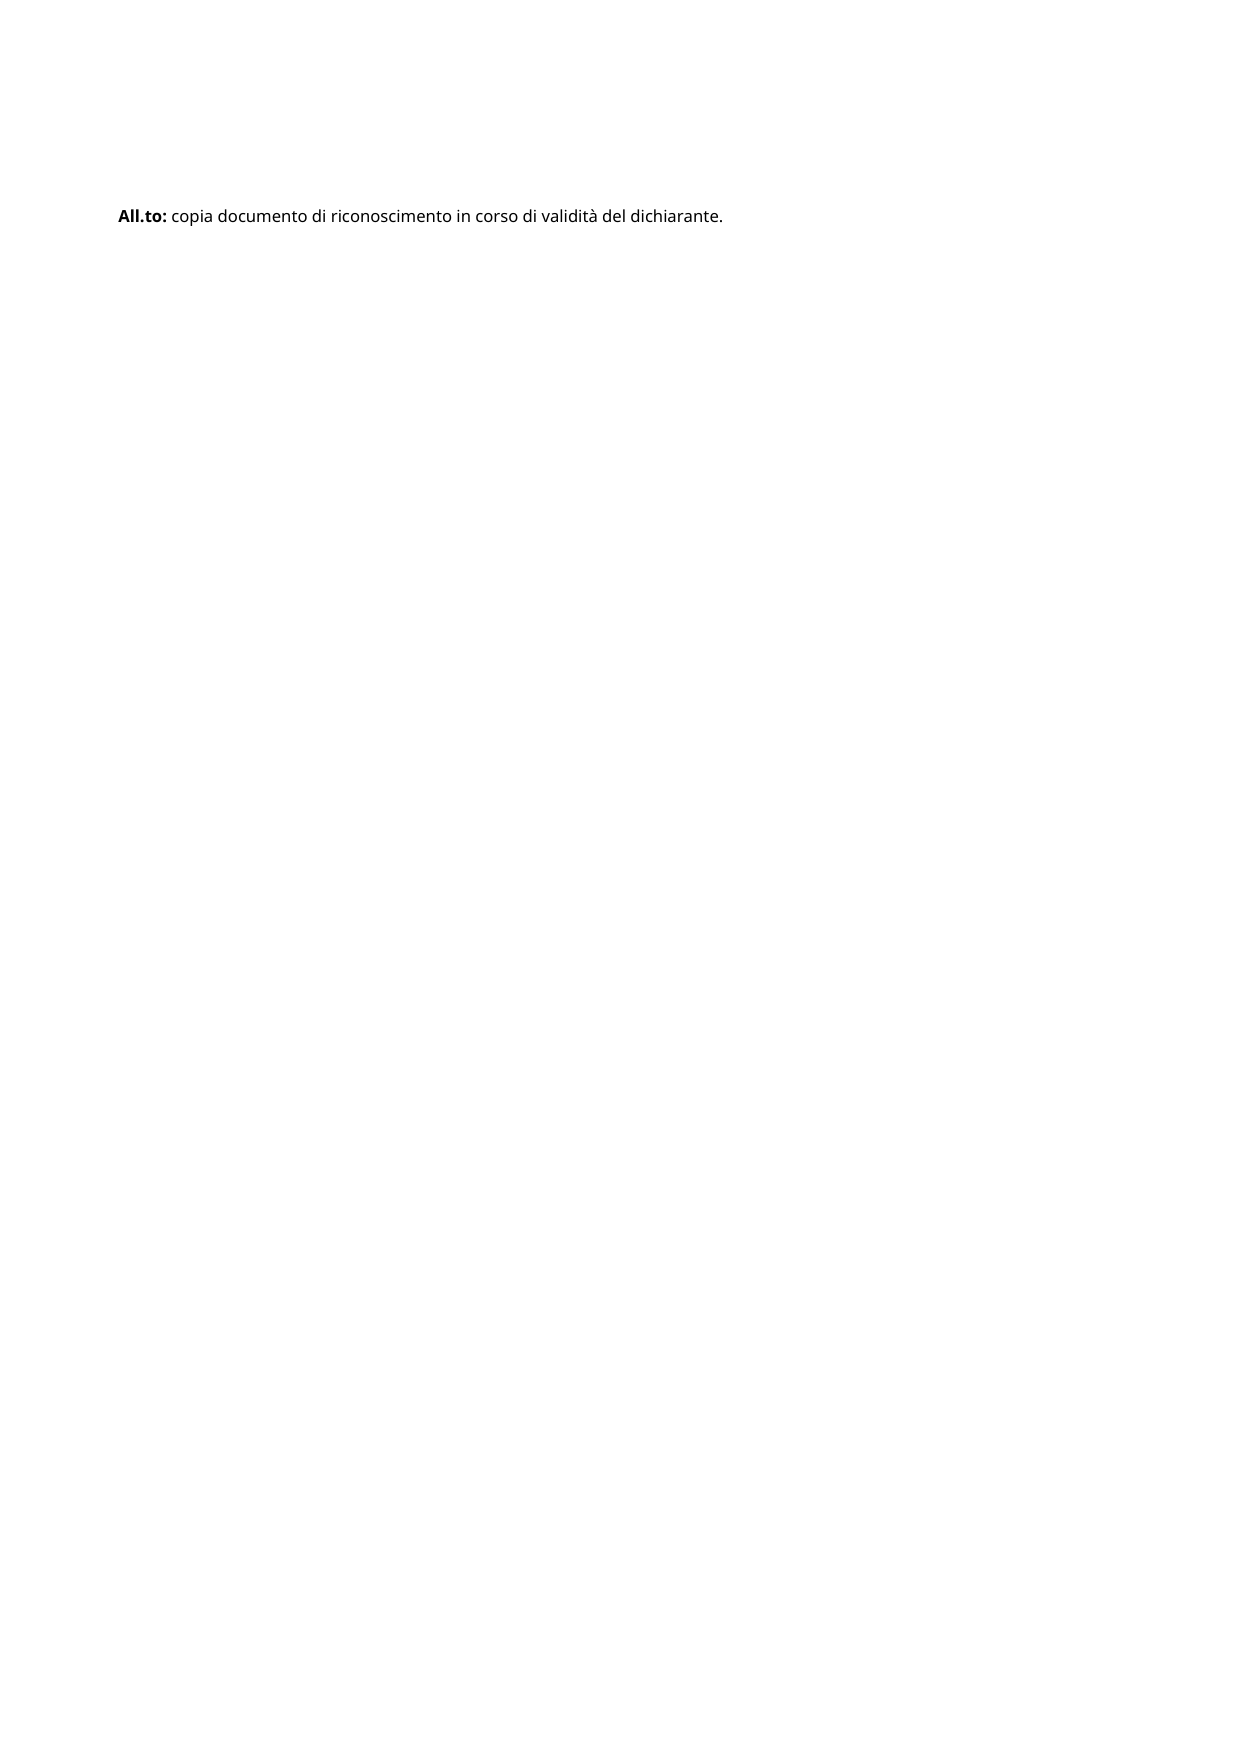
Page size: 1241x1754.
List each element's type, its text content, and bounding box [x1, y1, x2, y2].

text All.to: copia documento di riconoscimento in corso di validità del dichiarante. [118, 204, 1122, 227]
